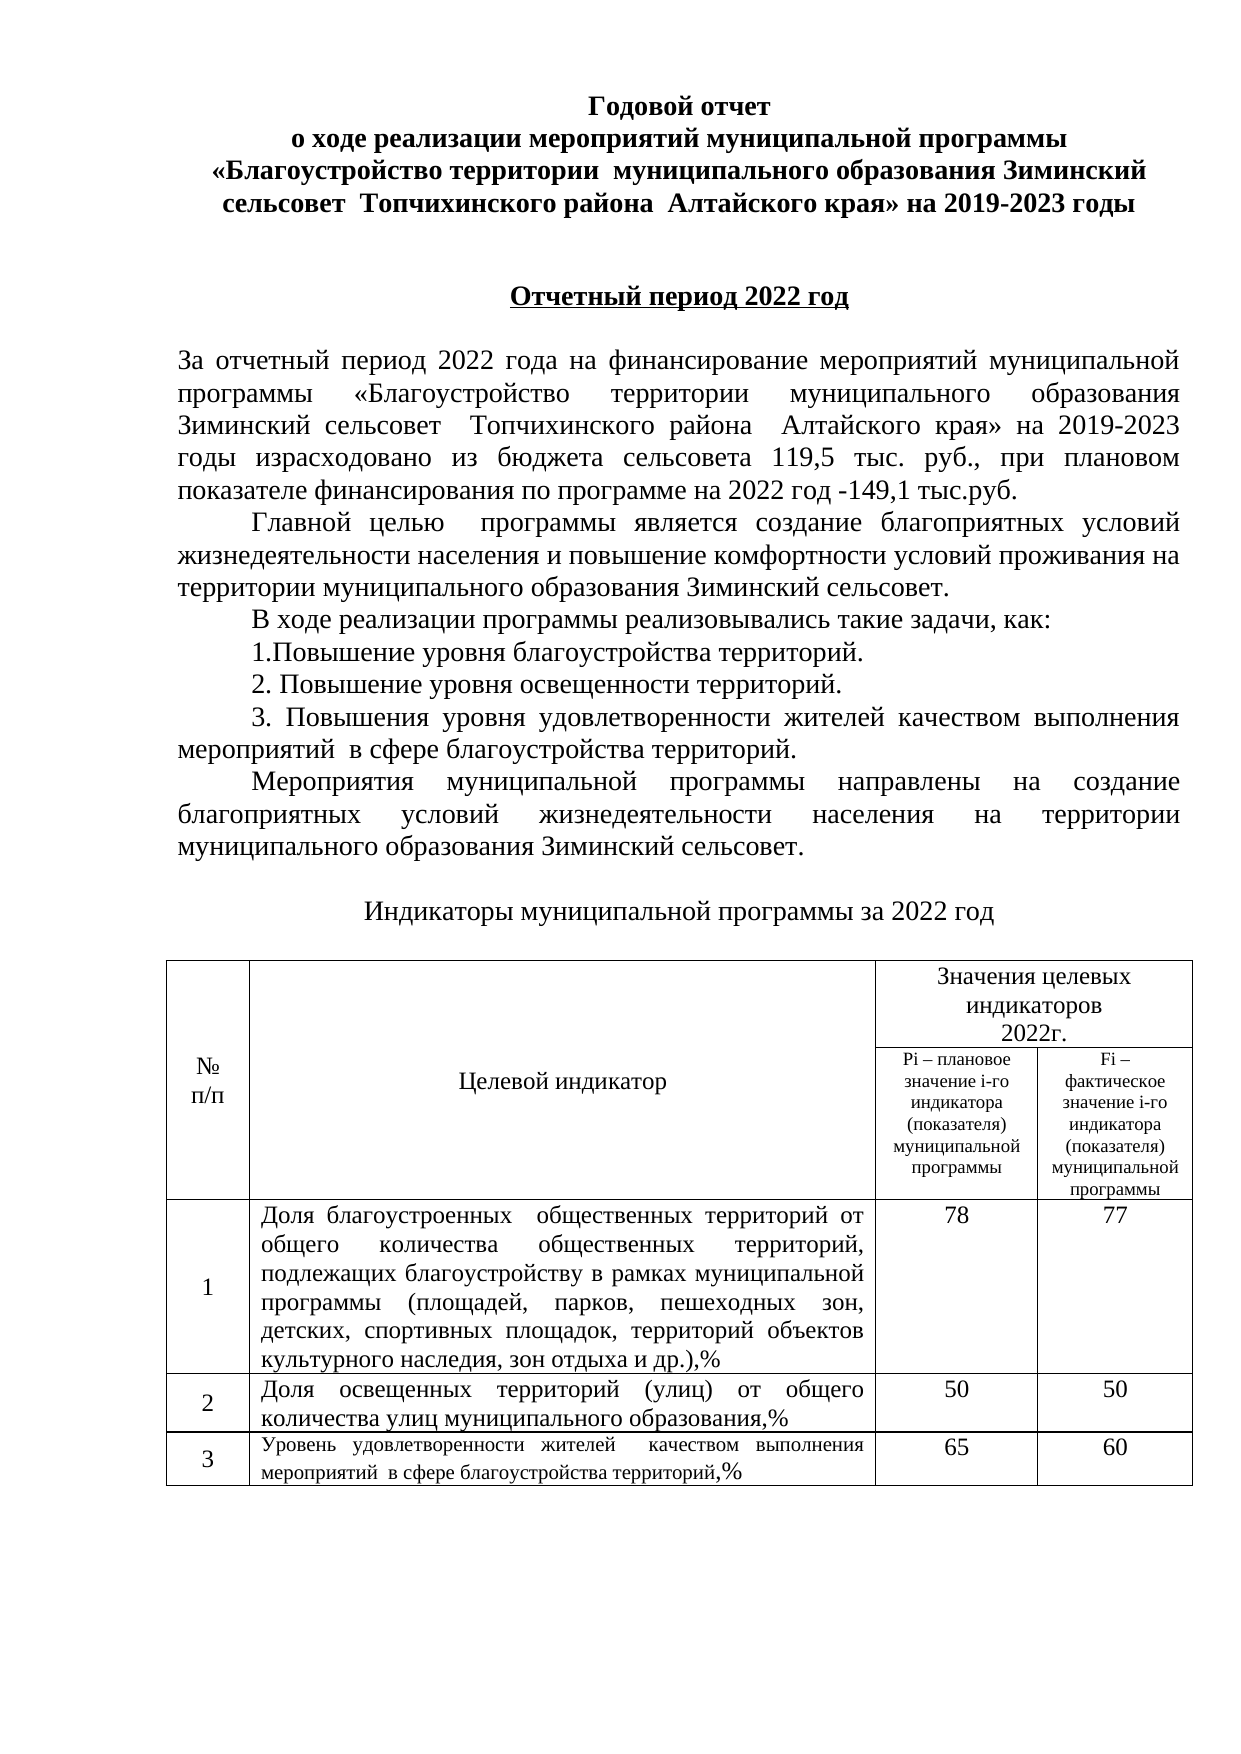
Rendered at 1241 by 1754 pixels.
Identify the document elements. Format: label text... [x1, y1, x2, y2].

subtitle За отчетный период 2022 года на финансирование мероприятий муниципальной программы «Благоустройство территории муниципального образования Зиминский сельсовет Топчихинского района Алтайского края» на 2019-2023 годы израсходовано из бюджета сельсовета 119,5 тыс. руб., при плановом показателе финансирования по программе на 2022 год -149,1 тыс.руб. [177, 343, 1181, 505]
table_cell 1 [167, 1200, 249, 1373]
text Годовой отчет [177, 89, 1181, 121]
table_cell 78 [876, 1200, 1037, 1373]
table_header Целевой индикатор [250, 961, 875, 1199]
text 3. Повышения уровня удовлетворенности жителей качеством выполнения мероприятий в сфере благоустройства территорий. [177, 700, 1181, 764]
table_cell 65 [876, 1433, 1037, 1485]
subtitle о ходе реализации мероприятий муниципальной программы [177, 121, 1181, 153]
table_cell Доля освещенных территорий (улиц) от общего количества улиц муниципального образования,% [250, 1374, 875, 1431]
table_cell 50 [1038, 1374, 1192, 1431]
table_cell 50 [876, 1374, 1037, 1431]
table_cell 60 [1038, 1433, 1192, 1485]
table_header № п/п [167, 961, 249, 1199]
text В ходе реализации программы реализовывались такие задачи, как: [177, 602, 1181, 635]
table_header Значения целевых индикаторов 2022г. [876, 961, 1192, 1047]
table_cell Уровень удовлетворенности жителей качеством выполнения мероприятий в сфере благоустройства территорий,% [250, 1433, 875, 1485]
text Мероприятия муниципальной программы направлены на создание благоприятных условий жизнедеятельности населения на территории муниципального образования Зиминский сельсовет. [177, 764, 1181, 862]
text Индикаторы муниципальной программы за 2022 год [177, 894, 1181, 926]
subtitle Отчетный период 2022 год [177, 278, 1181, 311]
table_cell Fi – фактическое значение i-го индикатора (показателя) муниципальной программы [1038, 1048, 1192, 1199]
table_cell Pi – плановое значение i-го индикатора (показателя) муниципальной программы [876, 1048, 1037, 1199]
text 1.Повышение уровня благоустройства территорий. [177, 635, 1181, 667]
subtitle «Благоустройство территории муниципального образования Зиминский сельсовет Топчихинского района Алтайского края» на 2019-2023 годы [177, 153, 1181, 218]
table_cell Доля благоустроенных общественных территорий от общего количества общественных территорий, подлежащих благоустройству в рамках муниципальной программы (площадей, парков, пешеходных зон, детских, спортивных площадок, территорий объектов культурного наследия, зон отдыха и др.),% [250, 1200, 875, 1373]
table_cell 77 [1038, 1200, 1192, 1373]
subtitle Главной целью программы является создание благоприятных условий жизнедеятельности населения и повышение комфортности условий проживания на территории муниципального образования Зиминский сельсовет. [177, 505, 1181, 602]
table_cell 2 [167, 1374, 249, 1431]
text 2. Повышение уровня освещенности территорий. [177, 667, 1181, 700]
table_cell 3 [167, 1433, 249, 1485]
